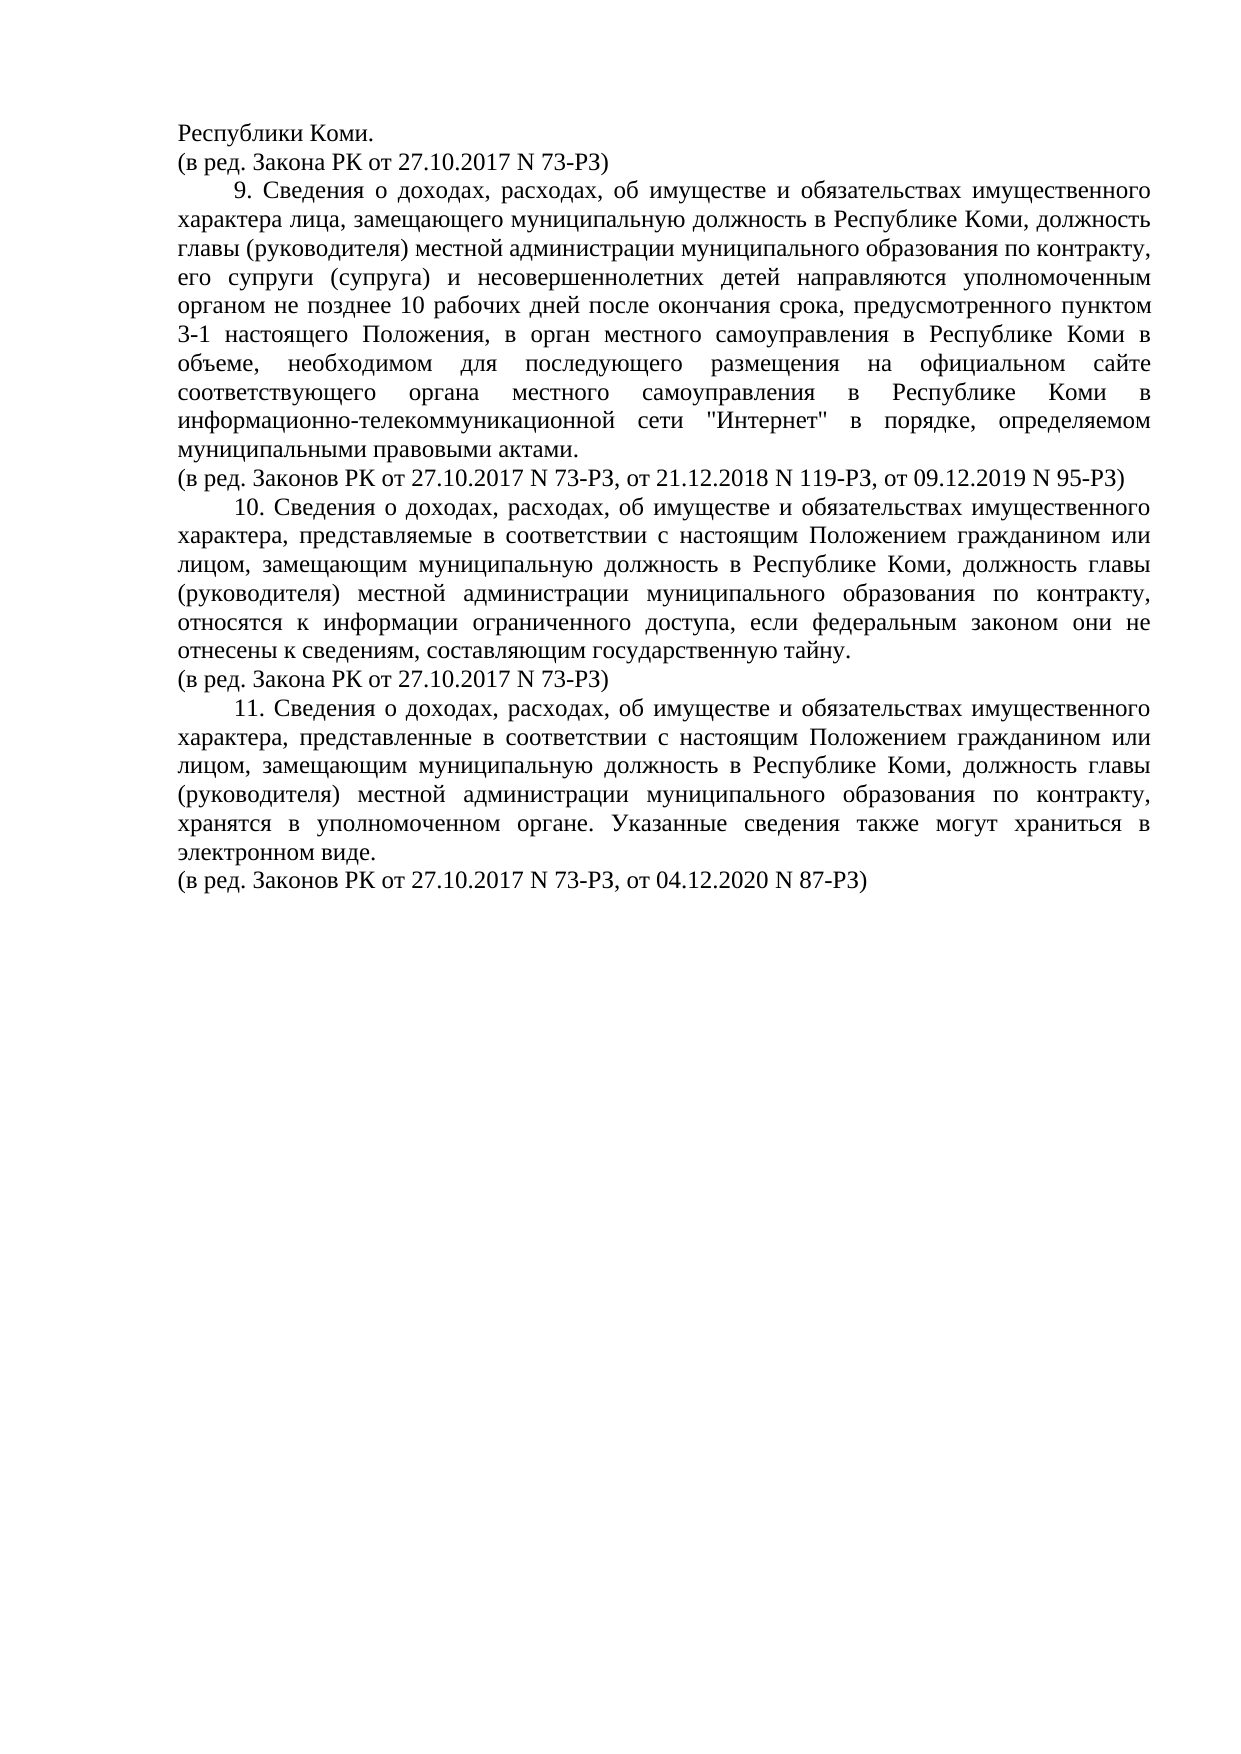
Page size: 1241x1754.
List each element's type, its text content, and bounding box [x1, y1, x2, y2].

text 9. Сведения о доходах, расходах, об имуществе и обязательствах имущественного характера лица, замещающего муниципальную должность в Республике Коми, должность главы (руководителя) местной администрации муниципального образования по контракту, его супруги (супруга) и несовершеннолетних детей направляются уполномоченным органом не позднее 10 рабочих дней после окончания срока, предусмотренного пунктом 3-1 настоящего Положения, в орган местного самоуправления в Республике Коми в объеме, необходимом для последующего размещения на официальном сайте соответствующего органа местного самоуправления в Республике Коми в информационно-телекоммуникационной сети "Интернет" в порядке, определяемом муниципальными правовыми актами. [177, 176, 1152, 463]
text (в ред. Законов РК от 27.10.2017 N 73-РЗ, от 21.12.2018 N 119-РЗ, от 09.12.2019 N 95-РЗ) [177, 463, 1152, 492]
text (в ред. Закона РК от 27.10.2017 N 73-РЗ) [177, 147, 1152, 176]
text (в ред. Законов РК от 27.10.2017 N 73-РЗ, от 04.12.2020 N 87-РЗ) [177, 866, 1152, 894]
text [177, 118, 1152, 147]
text 10. Сведения о доходах, расходах, об имуществе и обязательствах имущественного характера, представляемые в соответствии с настоящим Положением гражданином или лицом, замещающим муниципальную должность в Республике Коми, должность главы (руководителя) местной администрации муниципального образования по контракту, относятся к информации ограниченного доступа, если федеральным законом они не отнесены к сведениям, составляющим государственную тайну. [177, 492, 1152, 664]
text (в ред. Закона РК от 27.10.2017 N 73-РЗ) [177, 664, 1152, 693]
text 11. Сведения о доходах, расходах, об имуществе и обязательствах имущественного характера, представленные в соответствии с настоящим Положением гражданином или лицом, замещающим муниципальную должность в Республике Коми, должность главы (руководителя) местной администрации муниципального образования по контракту, хранятся в уполномоченном органе. Указанные сведения также могут храниться в электронном виде. [177, 693, 1152, 866]
